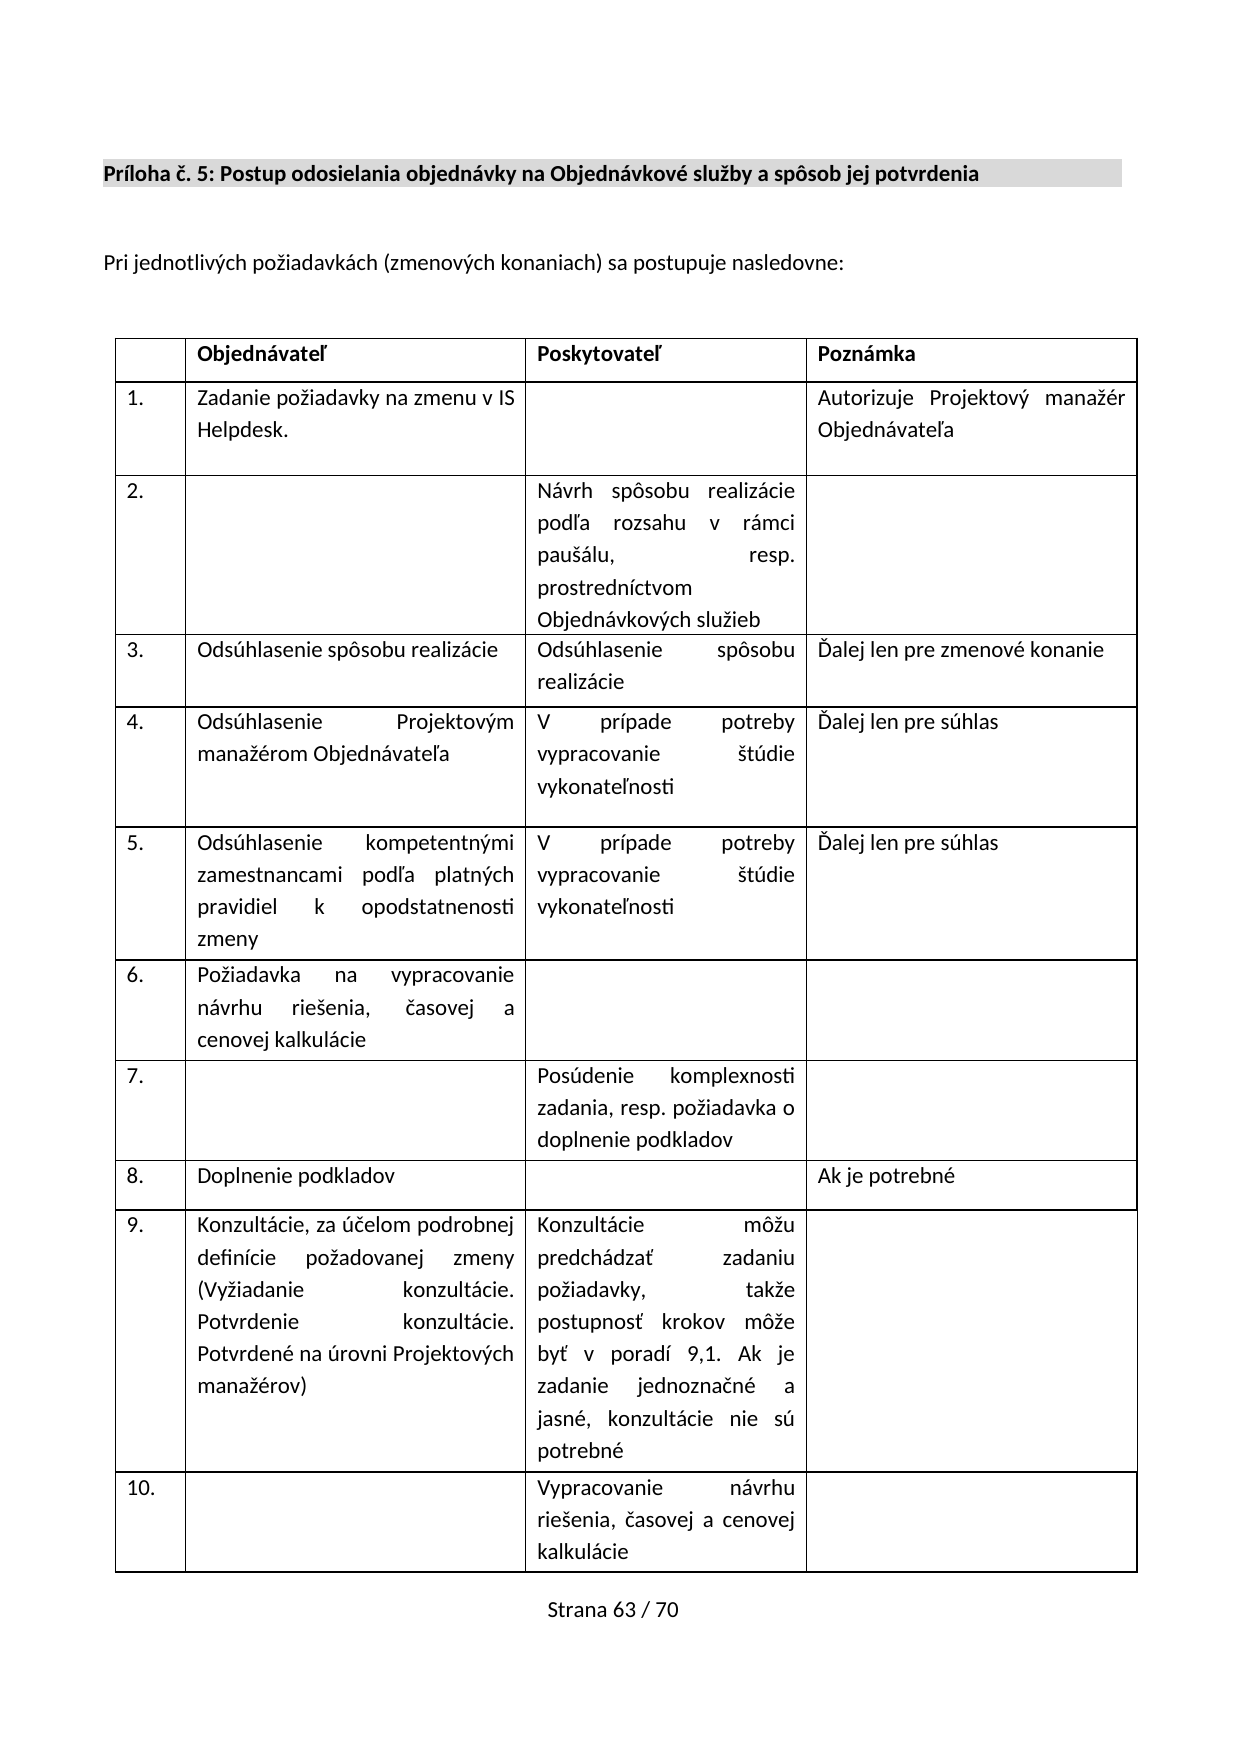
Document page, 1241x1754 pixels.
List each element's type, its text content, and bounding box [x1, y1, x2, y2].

table_cell [807, 1061, 1136, 1160]
table_cell Ak je potrebné [807, 1161, 1136, 1209]
table_cell 4. [116, 708, 185, 826]
table_cell [526, 383, 806, 475]
table_cell Doplnenie podkladov [186, 1161, 525, 1209]
table_header Poskytovateľ [526, 339, 806, 381]
table_header Poznámka [807, 339, 1136, 381]
table_cell Ďalej len pre súhlas [807, 828, 1136, 959]
table_cell [807, 961, 1136, 1060]
table_cell V prípade potreby vypracovanie štúdie vykonateľnosti [526, 708, 806, 826]
table_cell 7. [116, 1061, 185, 1160]
table_cell 6. [116, 961, 185, 1060]
table_cell 3. [116, 635, 185, 706]
subtitle Príloha č. 5: Postup odosielania objednávky na Objednávkové služby a spôsob jej potvrdenia [103, 159, 1122, 187]
table_cell [186, 1061, 525, 1160]
table_cell Posúdenie komplexnosti zadania, resp. požiadavka o doplnenie podkladov [526, 1061, 806, 1160]
table_cell 5. [116, 828, 185, 959]
table_cell Odsúhlasenie kompetentnými zamestnancami podľa platných pravidiel k opodstatnenosti zmeny [186, 828, 525, 959]
table_cell [526, 1161, 806, 1209]
table_cell V prípade potreby vypracovanie štúdie vykonateľnosti [526, 828, 806, 959]
table_cell Odsúhlasenie spôsobu realizácie [186, 635, 525, 706]
table_cell Konzultácie, za účelom podrobnej definície požadovanej zmeny (Vyžiadanie konzultácie. Potvrdenie konzultácie. Potvrdené na úrovni Projektových manažérov) [186, 1211, 525, 1471]
table_cell Návrh spôsobu realizácie podľa rozsahu v rámci paušálu, resp. prostredníctvom Objednávkových služieb [526, 476, 806, 633]
table_cell Zadanie požiadavky na zmenu v IS Helpdesk. [186, 383, 525, 475]
table_header [116, 339, 185, 381]
table_cell [186, 1473, 525, 1571]
table_cell 1. [116, 383, 185, 475]
table_cell 9. [116, 1211, 185, 1471]
table_cell Autorizuje Projektový manažér Objednávateľa [807, 383, 1136, 475]
table_cell 2. [116, 476, 185, 633]
table_cell [526, 961, 806, 1060]
table_cell Konzultácie môžu predchádzať zadaniu požiadavky, takže postupnosť krokov môže byť v poradí 9,1. Ak je zadanie jednoznačné a jasné, konzultácie nie sú potrebné [526, 1211, 806, 1471]
table_cell Ďalej len pre zmenové konanie [807, 635, 1136, 706]
table_cell Ďalej len pre súhlas [807, 708, 1136, 826]
table_header Objednávateľ [186, 339, 525, 381]
table_cell [807, 1211, 1137, 1471]
table_cell Odsúhlasenie spôsobu realizácie [526, 635, 806, 706]
table_cell [807, 476, 1136, 633]
table_cell 8. [116, 1161, 185, 1209]
table_cell [186, 476, 525, 633]
table_cell Požiadavka na vypracovanie návrhu riešenia, časovej a cenovej kalkulácie [186, 961, 525, 1060]
table_cell 10. [116, 1473, 185, 1571]
table_cell [807, 1473, 1136, 1571]
text Pri jednotlivých požiadavkách (zmenových konaniach) sa postupuje nasledovne: [103, 248, 1122, 276]
table_cell Odsúhlasenie Projektovým manažérom Objednávateľa [186, 708, 525, 826]
table_cell Vypracovanie návrhu riešenia, časovej a cenovej kalkulácie [526, 1473, 806, 1571]
